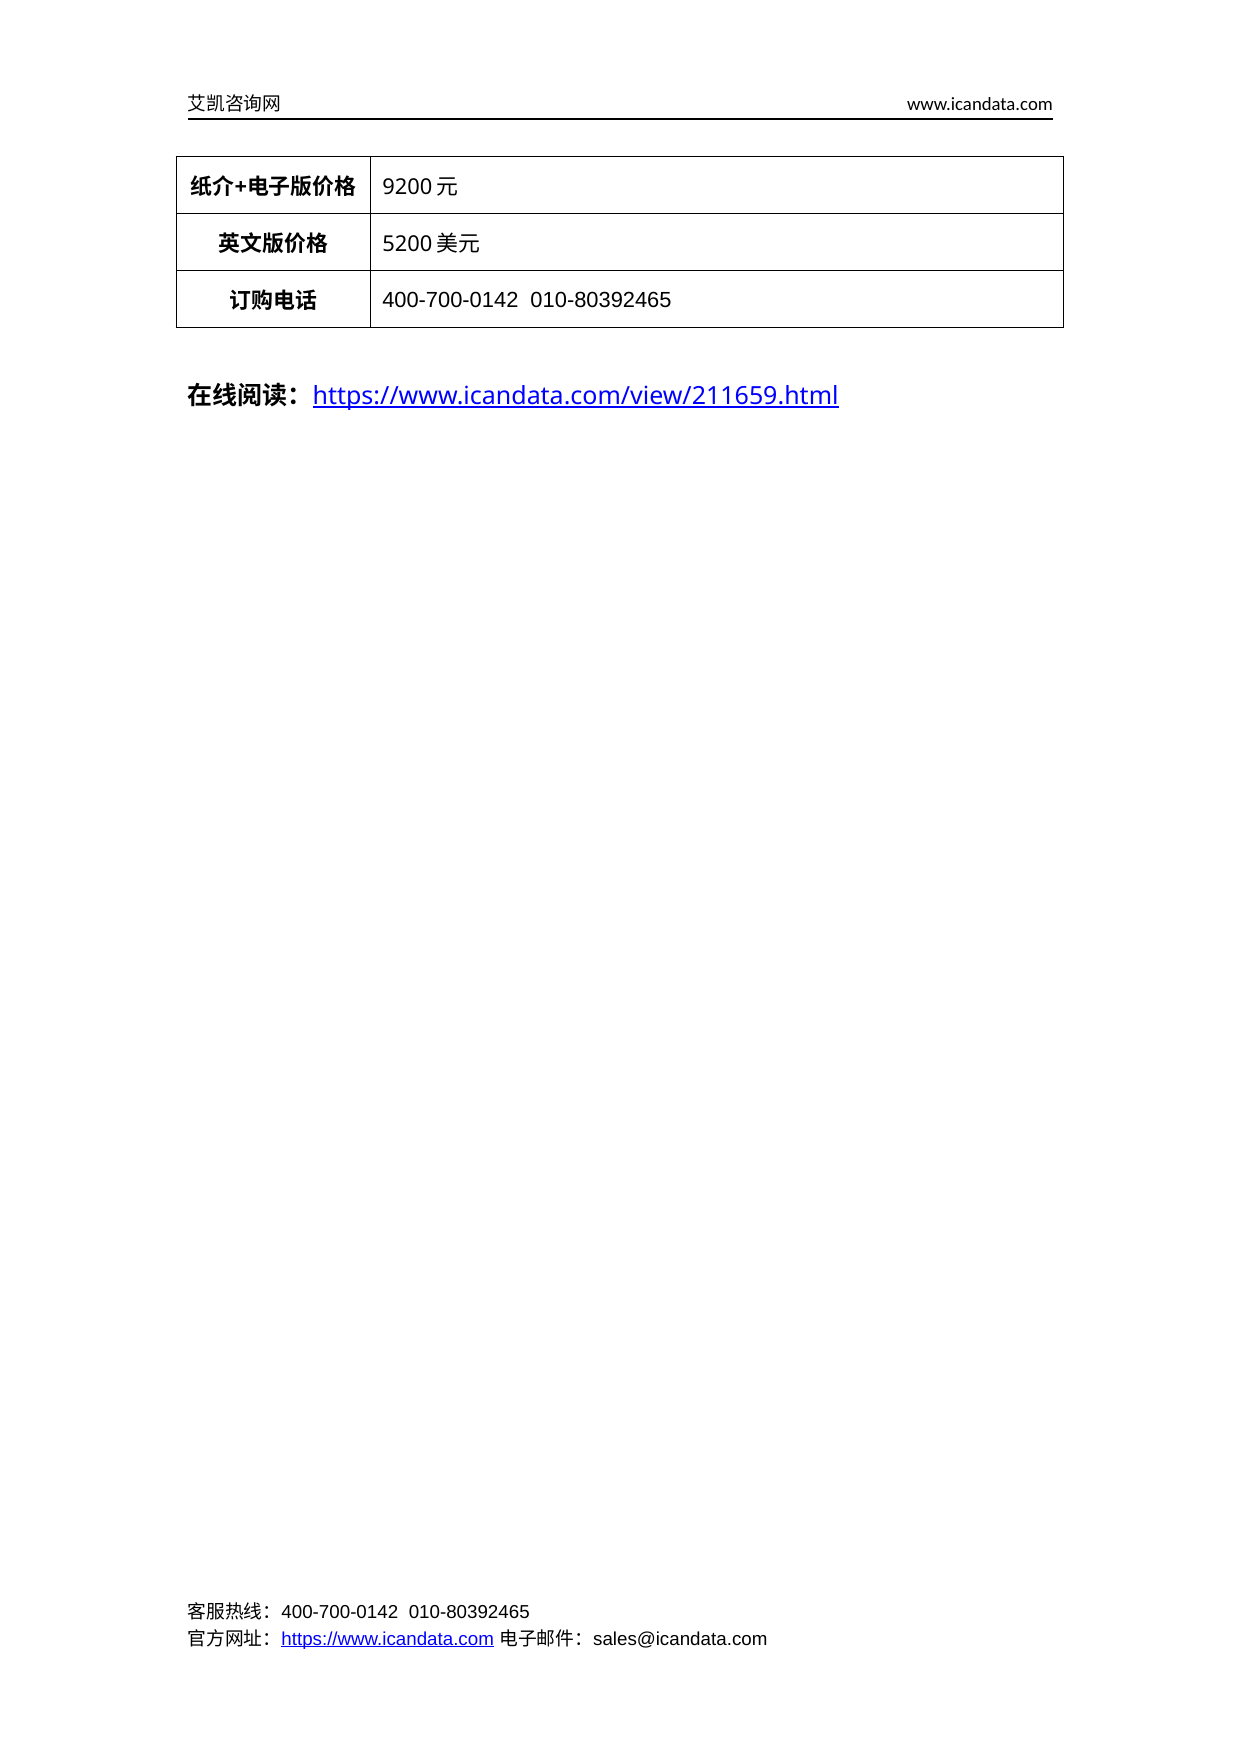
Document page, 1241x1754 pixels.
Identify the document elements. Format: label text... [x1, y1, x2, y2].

table_cell 订购电话 [177, 271, 370, 327]
table_cell 400-700-0142 010-80392465 [371, 271, 1063, 327]
table_cell 纸介+电子版价格 [177, 157, 370, 213]
table_cell 9200元 [371, 157, 1063, 213]
text 在线阅读：https://www.icandata.com/view/211659.html [187, 361, 1053, 426]
table_cell 英文版价格 [177, 214, 370, 270]
table_cell 5200美元 [371, 214, 1063, 270]
